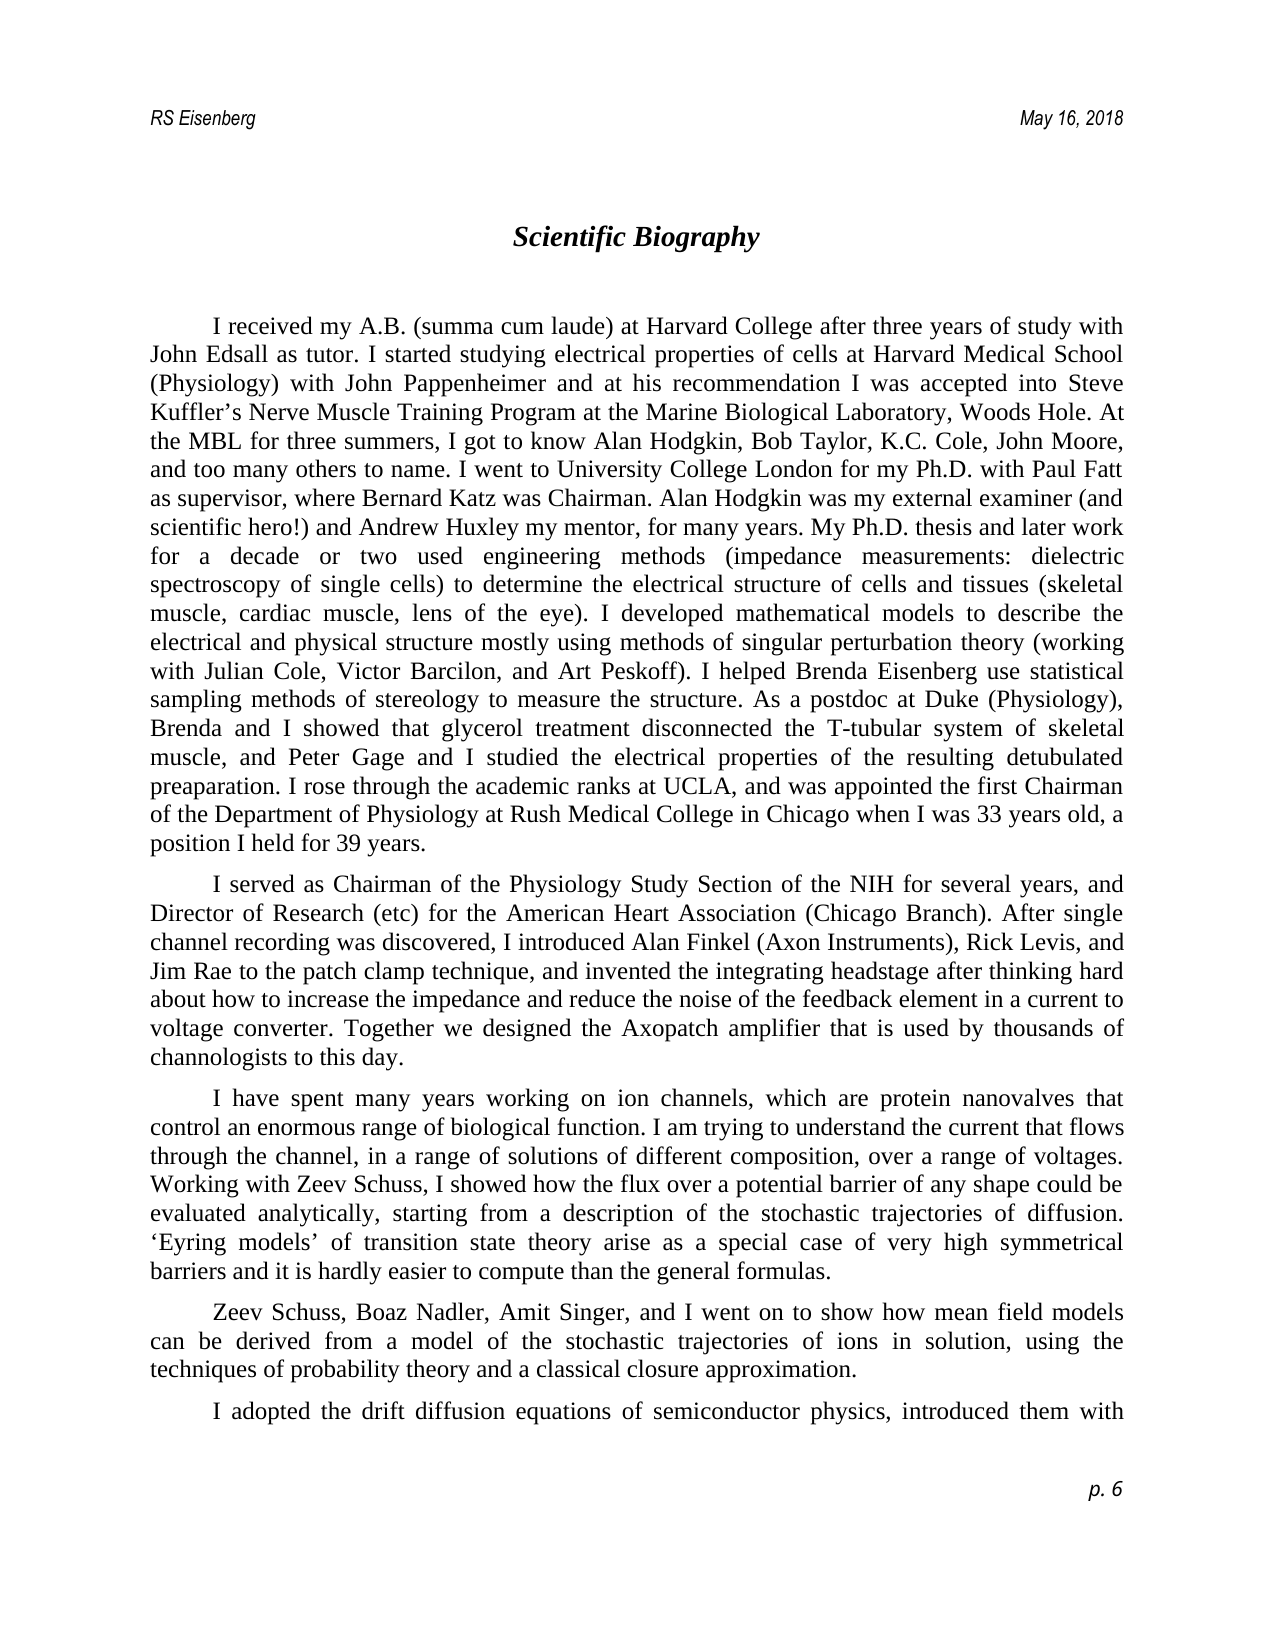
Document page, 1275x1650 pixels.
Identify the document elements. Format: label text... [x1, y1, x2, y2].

text I have spent many years working on ion channels, which are protein nanovalves that control an enormous range of biological function. I am trying to understand the current that flows through the channel, in a range of solutions of different composition, over a range of voltages. Working with Zeev Schuss, I showed how the flux over a potential barrier of any shape could be evaluated analytically, starting from a description of the stochastic trajectories of diffusion. ‘Eyring models’ of transition state theory arise as a special case of very high symmetrical barriers and it is hardly easier to compute than the general formulas. [150, 1083, 1125, 1284]
text Scientific Biography [150, 219, 1125, 252]
text I served as Chairman of the Physiology Study Section of the NIH for several years, and Director of Research (etc) for the American Heart Association (Chicago Branch). After single channel recording was discovered, I introduced Alan Finkel (Axon Instruments), Rick Levis, and Jim Rae to the patch clamp technique, and invented the integrating headstage after thinking hard about how to increase the impedance and reduce the noise of the feedback element in a current to voltage converter. Together we designed the Axopatch amplifier that is used by thousands of channologists to this day. [150, 869, 1125, 1071]
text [150, 1396, 1125, 1424]
text Zeev Schuss, Boaz Nadler, Amit Singer, and I went on to show how mean field models can be derived from a model of the stochastic trajectories of ions in solution, using the techniques of probability theory and a classical closure approximation. [150, 1297, 1125, 1383]
text I received my A.B. (summa cum laude) at Harvard College after three years of study with John Edsall as tutor. I started studying electrical properties of cells at Harvard Medical School (Physiology) with John Pappenheimer and at his recommendation I was accepted into Steve Kuffler’s Nerve Muscle Training Program at the Marine Biological Laboratory, Woods Hole. At the MBL for three summers, I got to know Alan Hodgkin, Bob Taylor, K.C. Cole, John Moore, and too many others to name. I went to University College London for my Ph.D. with Paul Fatt as supervisor, where Bernard Katz was Chairman. Alan Hodgkin was my external examiner (and scientific hero!) and Andrew Huxley my mentor, for many years. My Ph.D. thesis and later work for a decade or two used engineering methods (impedance measurements: dielectric spectroscopy of single cells) to determine the electrical structure of cells and tissues (skeletal muscle, cardiac muscle, lens of the eye). I developed mathematical models to describe the electrical and physical structure mostly using methods of singular perturbation theory (working with Julian Cole, Victor Barcilon, and Art Peskoff). I helped Brenda Eisenberg use statistical sampling methods of stereology to measure the structure. As a postdoc at Duke (Physiology), Brenda and I showed that glycerol treatment disconnected the T-tubular system of skeletal muscle, and Peter Gage and I studied the electrical properties of the resulting detubulated preaparation. I rose through the academic ranks at UCLA, and was appointed the first Chairman of the Department of Physiology at Rush Medical College in Chicago when I was 33 years old, a position I held for 39 years. [150, 311, 1125, 857]
